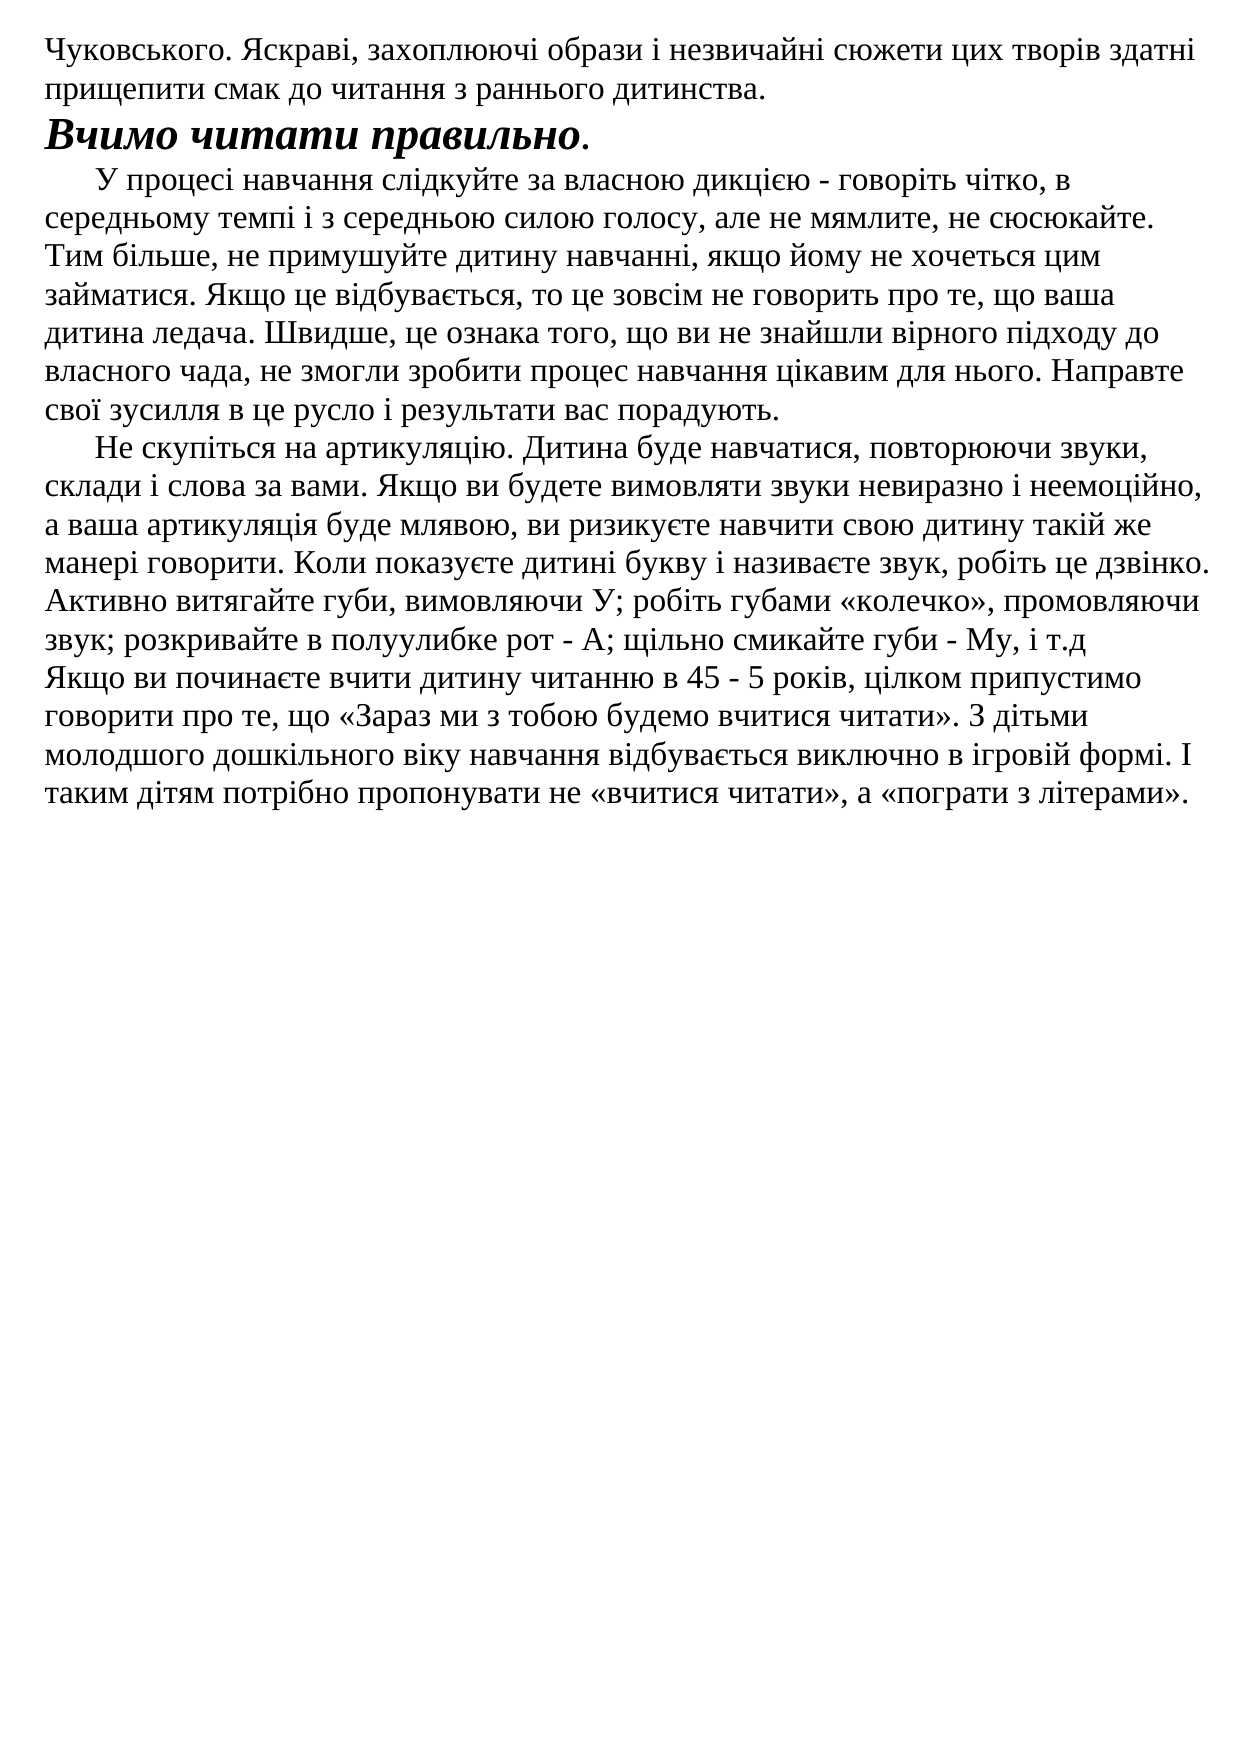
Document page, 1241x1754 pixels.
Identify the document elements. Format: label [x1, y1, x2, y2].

text [44, 29, 1211, 811]
